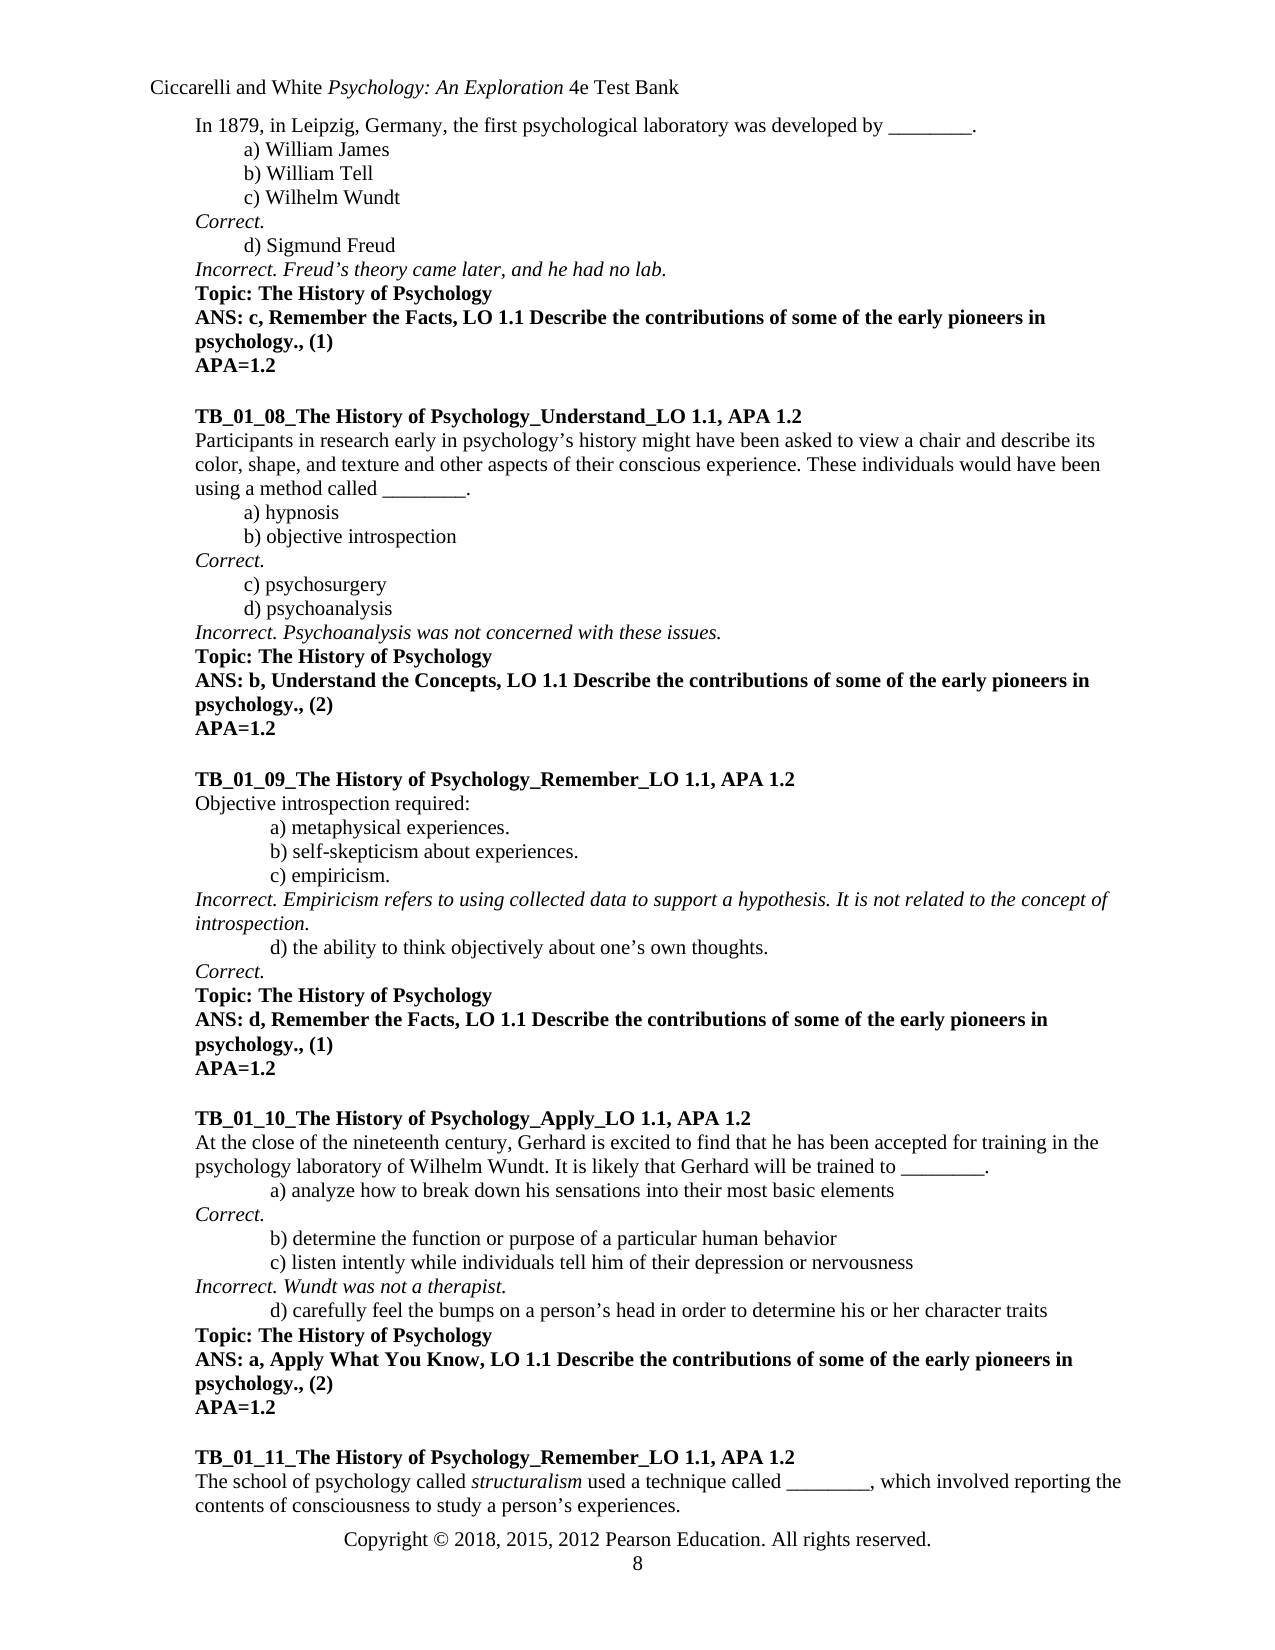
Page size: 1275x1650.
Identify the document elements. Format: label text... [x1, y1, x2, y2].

text b) William Tell [195, 161, 1125, 185]
text TB_01_08_The History of Psychology_Understand_LO 1.1, APA 1.2 [195, 403, 1125, 428]
text Topic: The History of Psychology ANS: b, Understand the Concepts, LO 1.1 Describe the contributions of some of the early pioneers in psychology., (2) [195, 644, 1125, 716]
text APA=1.2 [195, 353, 1125, 377]
text Incorrect. Wundt was not a therapist. [195, 1274, 1125, 1298]
text b) objective introspection [195, 524, 1125, 548]
text d) psychoanalysis [195, 596, 1125, 620]
text a) William James [195, 137, 1125, 161]
text Topic: The History of Psychology ANS: a, Apply What You Know, LO 1.1 Describe the contributions of some of the early pioneers in psychology., (2) [195, 1322, 1125, 1395]
text Correct. [195, 1202, 1125, 1226]
text APA=1.2 [195, 1395, 1125, 1419]
text b) self-skepticism about experiences. [225, 839, 1125, 863]
text In 1879, in Leipzig, Germany, the first psychological laboratory was developed by ________. [195, 112, 1125, 137]
text APA=1.2 [195, 1056, 1125, 1079]
text At the close of the nineteenth century, Gerhard is excited to find that he has been accepted for training in the psychology laboratory of Wilhelm Wundt. It is likely that Gerhard will be trained to ________. [195, 1130, 1125, 1178]
text Topic: The History of Psychology ANS: d, Remember the Facts, LO 1.1 Describe the contributions of some of the early pioneers in psychology., (1) [195, 983, 1125, 1056]
text Objective introspection required: [195, 791, 1125, 815]
text TB_01_10_The History of Psychology_Apply_LO 1.1, APA 1.2 [195, 1106, 1125, 1130]
text Correct. [195, 959, 1125, 983]
text d) Sigmund Freud [195, 233, 1125, 257]
text Incorrect. Freud’s theory came later, and he had no lab. [195, 257, 1125, 281]
text The school of psychology called structuralism used a technique called ________, which involved reporting the contents of consciousness to study a person’s experiences. [195, 1469, 1125, 1517]
text a) metaphysical experiences. [270, 815, 1125, 839]
text c) Wilhelm Wundt [195, 185, 1125, 209]
text c) psychosurgery [195, 572, 1125, 596]
text APA=1.2 [195, 716, 1125, 740]
text a) hypnosis [195, 500, 1125, 524]
text d) carefully feel the bumps on a person’s head in order to determine his or her character traits [240, 1298, 1125, 1322]
text c) listen intently while individuals tell him of their depression or nervousness [270, 1250, 1125, 1274]
text c) empiricism. [240, 863, 1125, 887]
text b) determine the function or purpose of a particular human behavior [270, 1226, 1125, 1250]
text Correct. [195, 209, 1125, 233]
text d) the ability to think objectively about one’s own thoughts. [270, 935, 1125, 959]
text Topic: The History of Psychology ANS: c, Remember the Facts, LO 1.1 Describe the contributions of some of the early pioneers in psychology., (1) [195, 281, 1125, 353]
text Incorrect. Psychoanalysis was not concerned with these issues. [195, 620, 1125, 644]
text Correct. [195, 548, 1125, 572]
text TB_01_11_The History of Psychology_Remember_LO 1.1, APA 1.2 [195, 1445, 1125, 1469]
text TB_01_09_The History of Psychology_Remember_LO 1.1, APA 1.2 [195, 767, 1125, 791]
text Participants in research early in psychology’s history might have been asked to view a chair and describe its color, shape, and texture and other aspects of their conscious experience. These individuals would have been using a method called ________. [195, 428, 1125, 500]
text Incorrect. Empiricism refers to using collected data to support a hypothesis. It is not related to the concept of introspection. [195, 887, 1125, 935]
text a) analyze how to break down his sensations into their most basic elements [270, 1178, 1125, 1202]
